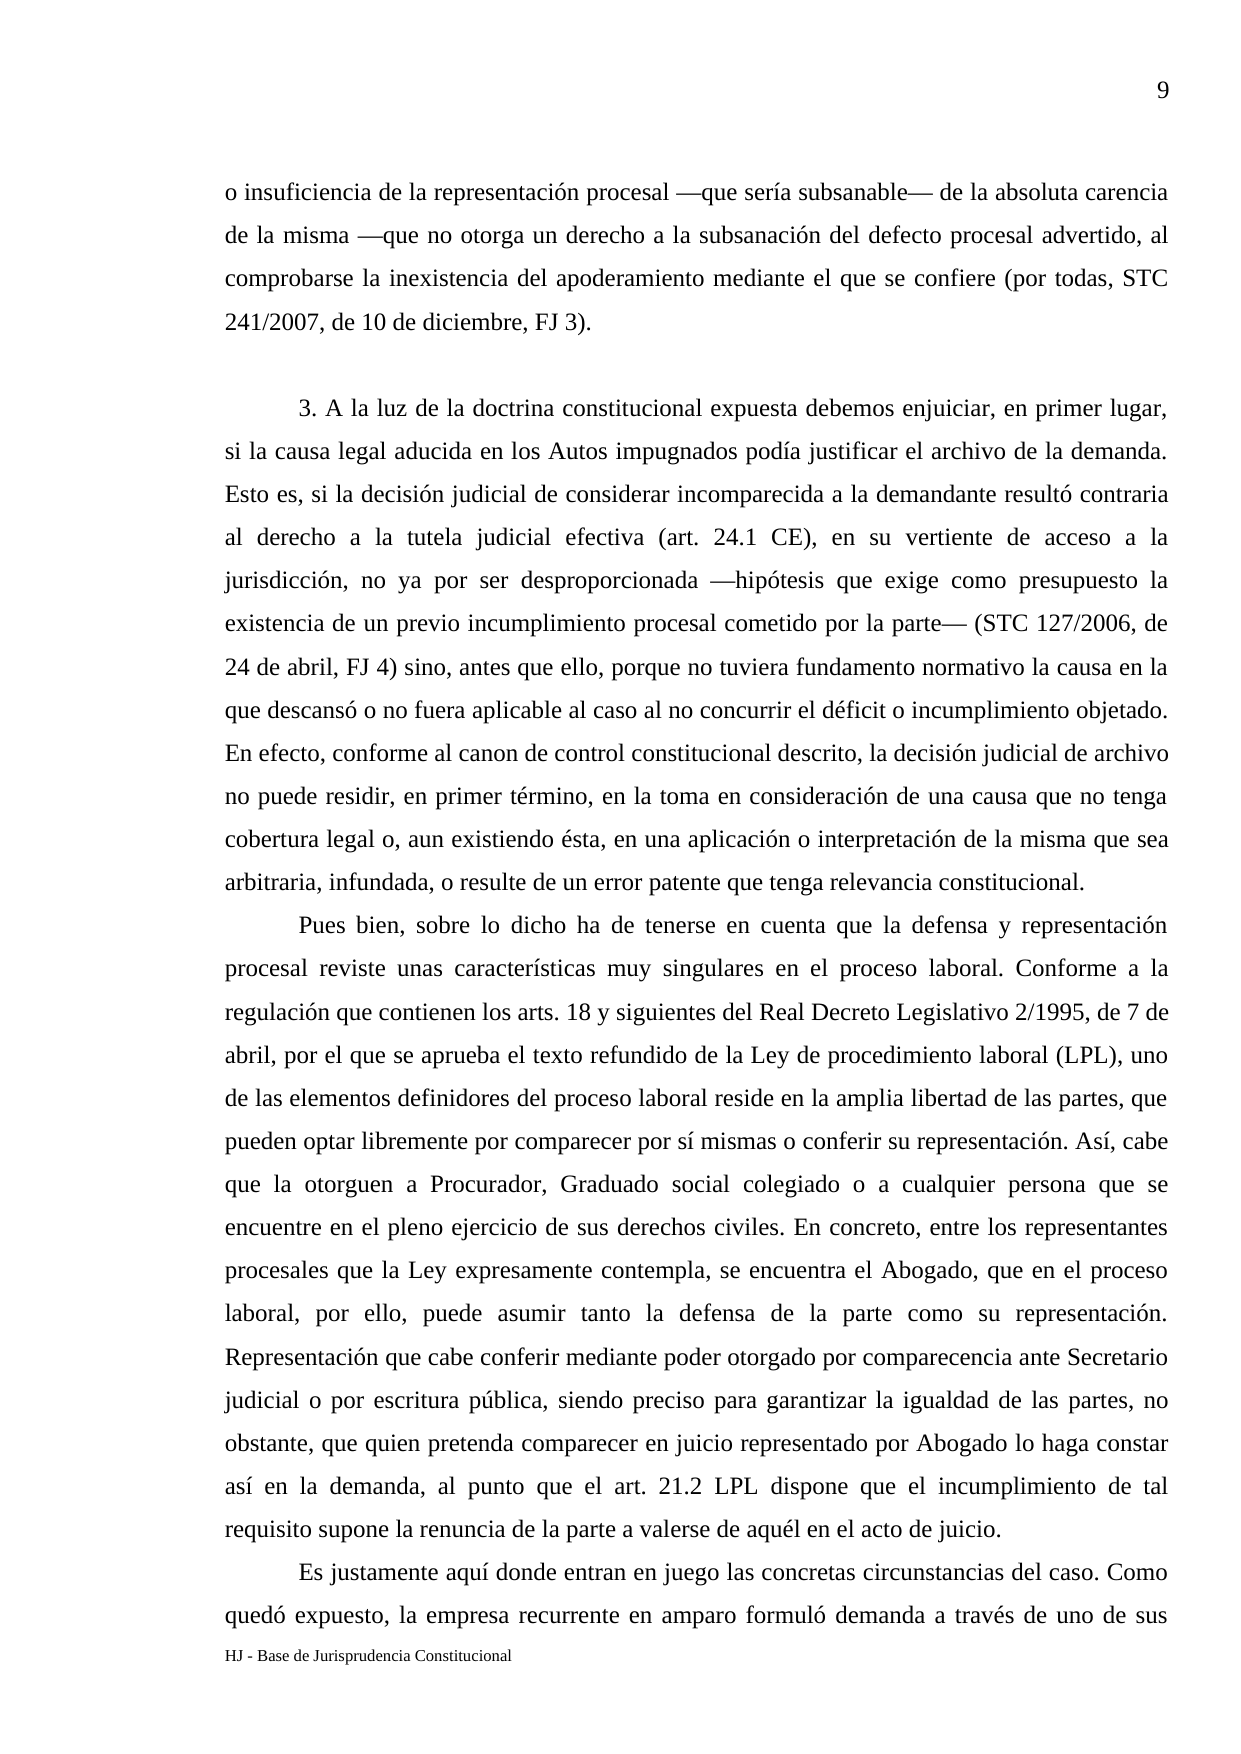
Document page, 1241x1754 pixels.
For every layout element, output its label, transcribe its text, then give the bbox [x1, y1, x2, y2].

text 3. A la luz de la doctrina constitucional expuesta debemos enjuiciar, en primer lugar, si la causa legal aducida en los Autos impugnados podía justificar el archivo de la demanda. Esto es, si la decisión judicial de considerar incomparecida a la demandante resultó contraria al derecho a la tutela judicial efectiva (art. 24.1 CE), en su vertiente de acceso a la jurisdicción, no ya por ser desproporcionada —hipótesis que exige como presupuesto la existencia de un previo incumplimiento procesal cometido por la parte— (STC 127/2006, de 24 de abril, FJ 4) sino, antes que ello, porque no tuviera fundamento normativo la causa en la que descansó o no fuera aplicable al caso al no concurrir el déficit o incumplimiento objetado. En efecto, conforme al canon de control constitucional descrito, la decisión judicial de archivo no puede residir, en primer término, en la toma en consideración de una causa que no tenga cobertura legal o, aun existiendo ésta, en una aplicación o interpretación de la misma que sea arbitraria, infundada, o resulte de un error patente que tenga relevancia constitucional. [224, 393, 1169, 896]
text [224, 1557, 1169, 1629]
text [224, 177, 1169, 335]
text Pues bien, sobre lo dicho ha de tenerse en cuenta que la defensa y representación procesal reviste unas características muy singulares en el proceso laboral. Conforme a la regulación que contienen los arts. 18 y siguientes del Real Decreto Legislativo 2/1995, de 7 de abril, por el que se aprueba el texto refundido de la Ley de procedimiento laboral (LPL), uno de las elementos definidores del proceso laboral reside en la amplia libertad de las partes, que pueden optar libremente por comparecer por sí mismas o conferir su representación. Así, cabe que la otorguen a Procurador, Graduado social colegiado o a cualquier persona que se encuentre en el pleno ejercicio de sus derechos civiles. En concreto, entre los representantes procesales que la Ley expresamente contempla, se encuentra el Abogado, que en el proceso laboral, por ello, puede asumir tanto la defensa de la parte como su representación. Representación que cabe conferir mediante poder otorgado por comparecencia ante Secretario judicial o por escritura pública, siendo preciso para garantizar la igualdad de las partes, no obstante, que quien pretenda comparecer en juicio representado por Abogado lo haga constar así en la demanda, al punto que el art. 21.2 LPL dispone que el incumplimiento de tal requisito supone la renuncia de la parte a valerse de aquél en el acto de juicio. [224, 910, 1169, 1543]
